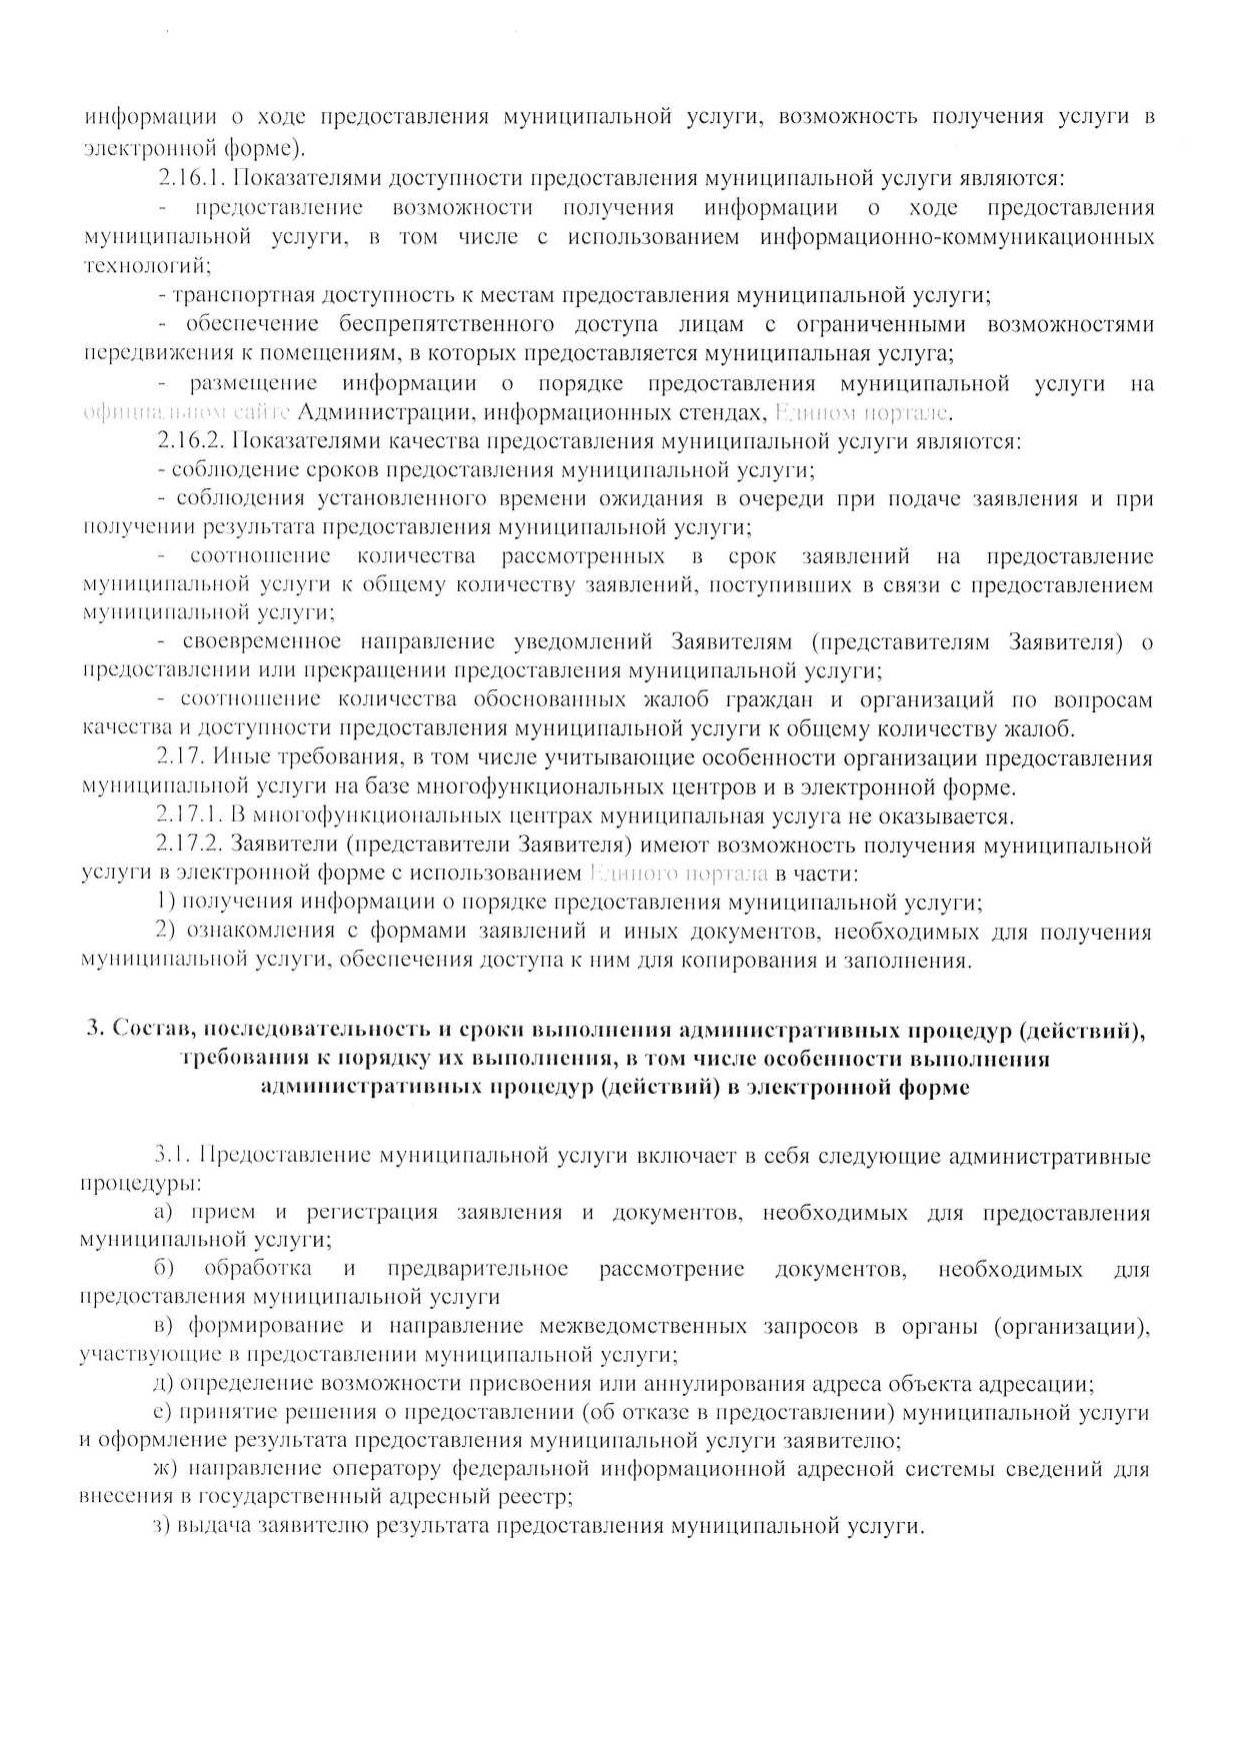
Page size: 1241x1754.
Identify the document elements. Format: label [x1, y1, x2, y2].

picture [41, 6, 1200, 1612]
